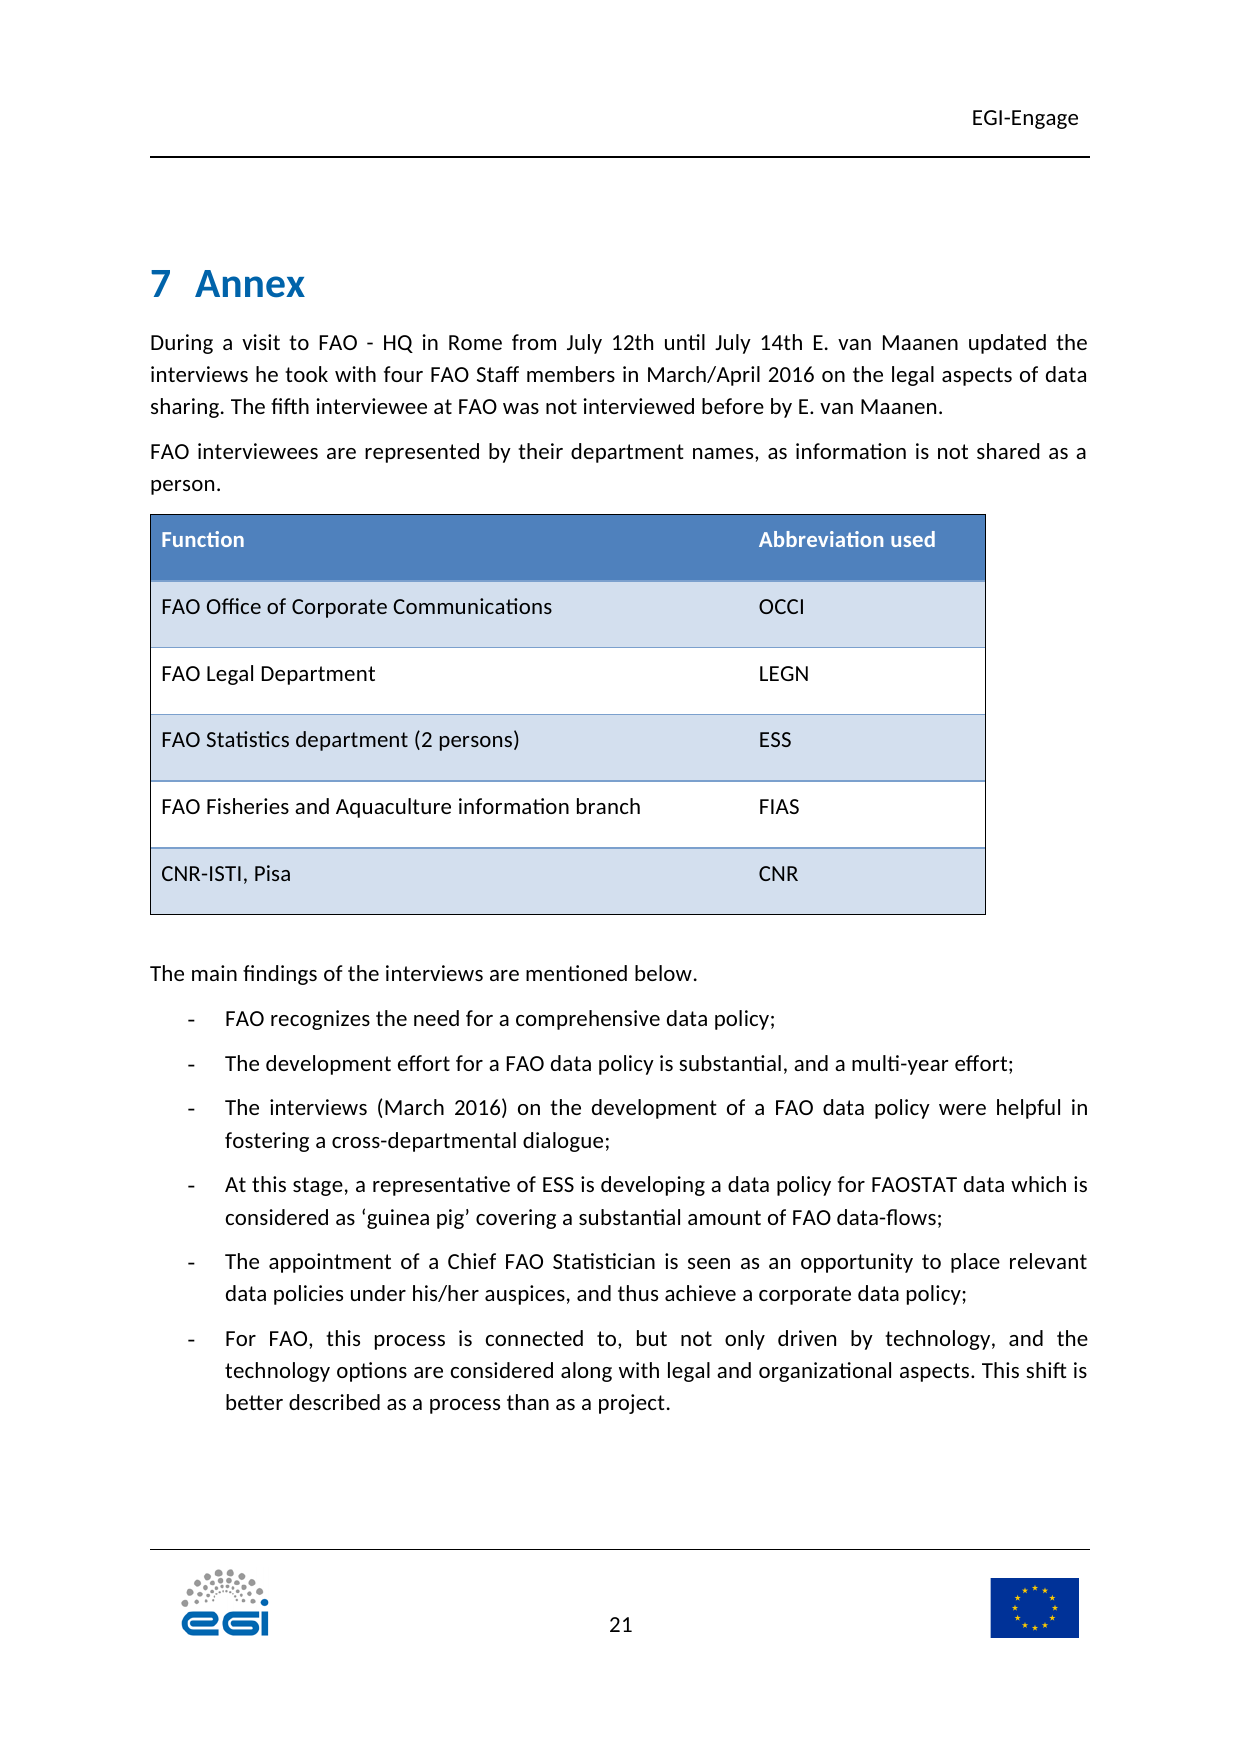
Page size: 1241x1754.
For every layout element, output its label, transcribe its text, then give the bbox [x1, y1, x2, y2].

picture [161, 1567, 287, 1638]
list The interviews (March 2016) on the development of a FAO data policy were helpful in fostering a cross-departmental dialogue; [187, 1093, 1090, 1154]
table_cell OCCI [748, 582, 985, 647]
table_header Abbreviation used [748, 515, 985, 580]
table_header Function [151, 515, 748, 580]
table_cell FAO Fisheries and Aquaculture information branch [151, 782, 748, 847]
list FAO recognizes the need for a comprehensive data policy; [187, 1004, 1090, 1032]
table_cell LEGN [748, 648, 985, 713]
table_cell FAO Statistics department (2 persons) [151, 715, 748, 780]
text The main findings of the interviews are mentioned below. [150, 959, 1090, 987]
text FAO interviewees are represented by their department names, as information is not shared as a person. [150, 437, 1090, 497]
list The development effort for a FAO data policy is substantial, and a multi-year effort; [187, 1049, 1090, 1077]
table_cell ESS [748, 715, 985, 780]
list The appointment of a Chief FAO Statistician is seen as an opportunity to place relevant data policies under his/her auspices, and thus achieve a corporate data policy; [187, 1247, 1090, 1307]
text During a visit to FAO - HQ in Rome from July 12th until July 14th E. van Maanen updated the interviews he took with four FAO Staff members in March/April 2016 on the legal aspects of data sharing. The fifth interviewee at FAO was not interviewed before by E. van Maanen. [150, 328, 1090, 420]
table_cell CNR-ISTI, Pisa [151, 849, 748, 914]
table_cell CNR [748, 849, 985, 914]
list For FAO, this process is connected to, but not only driven by technology, and the technology options are considered along with legal and organizational aspects. This shift is better described as a process than as a project. [187, 1324, 1090, 1417]
table_cell FAO Office of Corporate Communications [151, 582, 748, 647]
picture [990, 1578, 1079, 1638]
subtitle Annex [150, 257, 1090, 308]
table_cell FAO Legal Department [151, 648, 748, 713]
table_cell FIAS [748, 782, 985, 847]
list At this stage, a representative of ESS is developing a data policy for FAOSTAT data which is considered as ‘guinea pig’ covering a substantial amount of FAO data-flows; [187, 1170, 1090, 1231]
